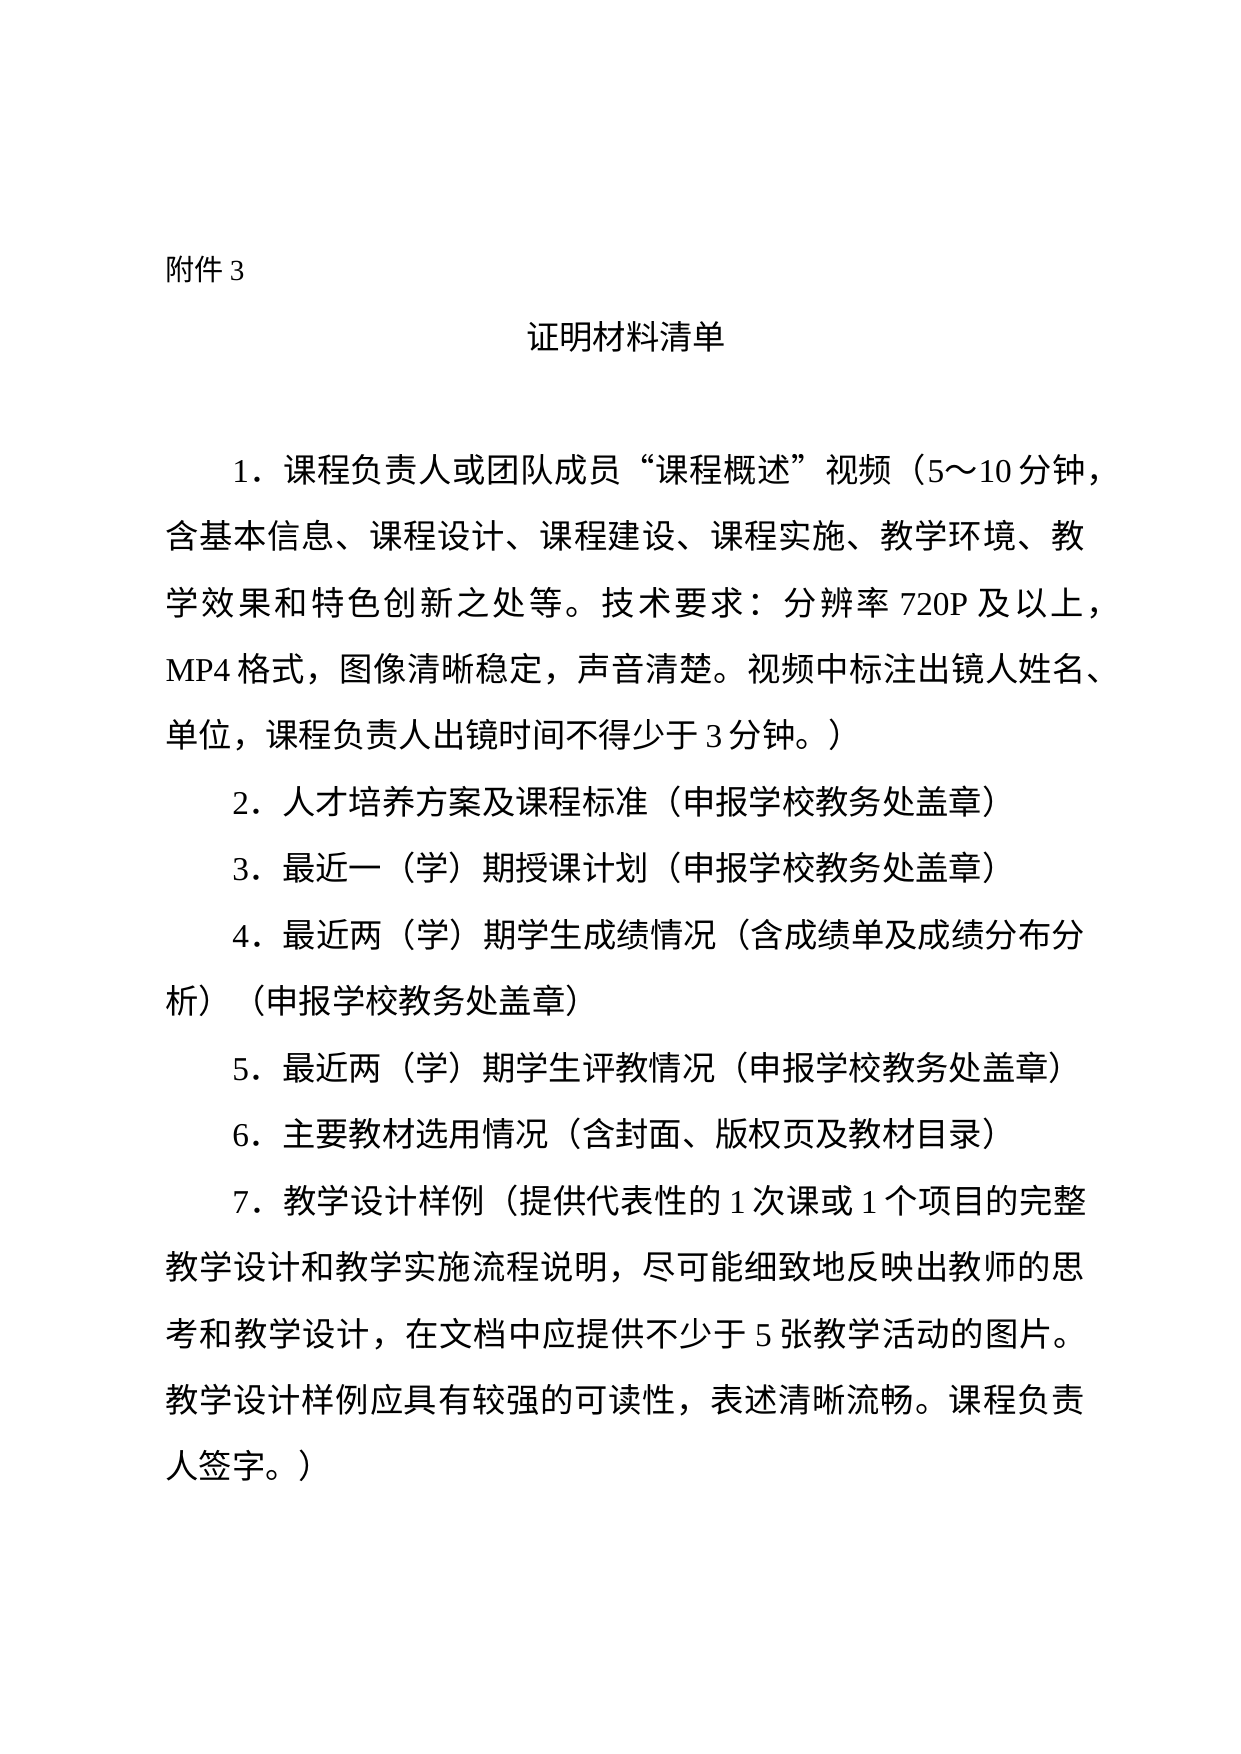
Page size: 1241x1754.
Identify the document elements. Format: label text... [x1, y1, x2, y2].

text 4．最近两（学）期学生成绩情况（含成绩单及成绩分布分析）（申报学校教务处盖章） [165, 899, 1087, 1032]
text 证明材料清单 [165, 301, 1087, 368]
text 3．最近一（学）期授课计划（申报学校教务处盖章） [165, 833, 1087, 899]
text 7．教学设计样例（提供代表性的1次课或1个项目的完整教学设计和教学实施流程说明，尽可能细致地反映出教师的思考和教学设计，在文档中应提供不少于5张教学活动的图片。教学设计样例应具有较强的可读性，表述清晰流畅。课程负责人签字。） [165, 1165, 1087, 1498]
text 5．最近两（学）期学生评教情况（申报学校教务处盖章） [165, 1032, 1087, 1099]
text 1．课程负责人或团队成员“课程概述”视频（5～10分钟，含基本信息、课程设计、课程建设、课程实施、教学环境、教学效果和特色创新之处等。技术要求：分辨率720P及以上，MP4格式，图像清晰稳定，声音清楚。视频中标注出镜人姓名、单位，课程负责人出镜时间不得少于3分钟。） [165, 434, 1087, 767]
text 附件3 [165, 235, 1087, 301]
text 2．人才培养方案及课程标准（申报学校教务处盖章） [165, 767, 1087, 833]
text 6．主要教材选用情况（含封面、版权页及教材目录） [165, 1099, 1087, 1165]
